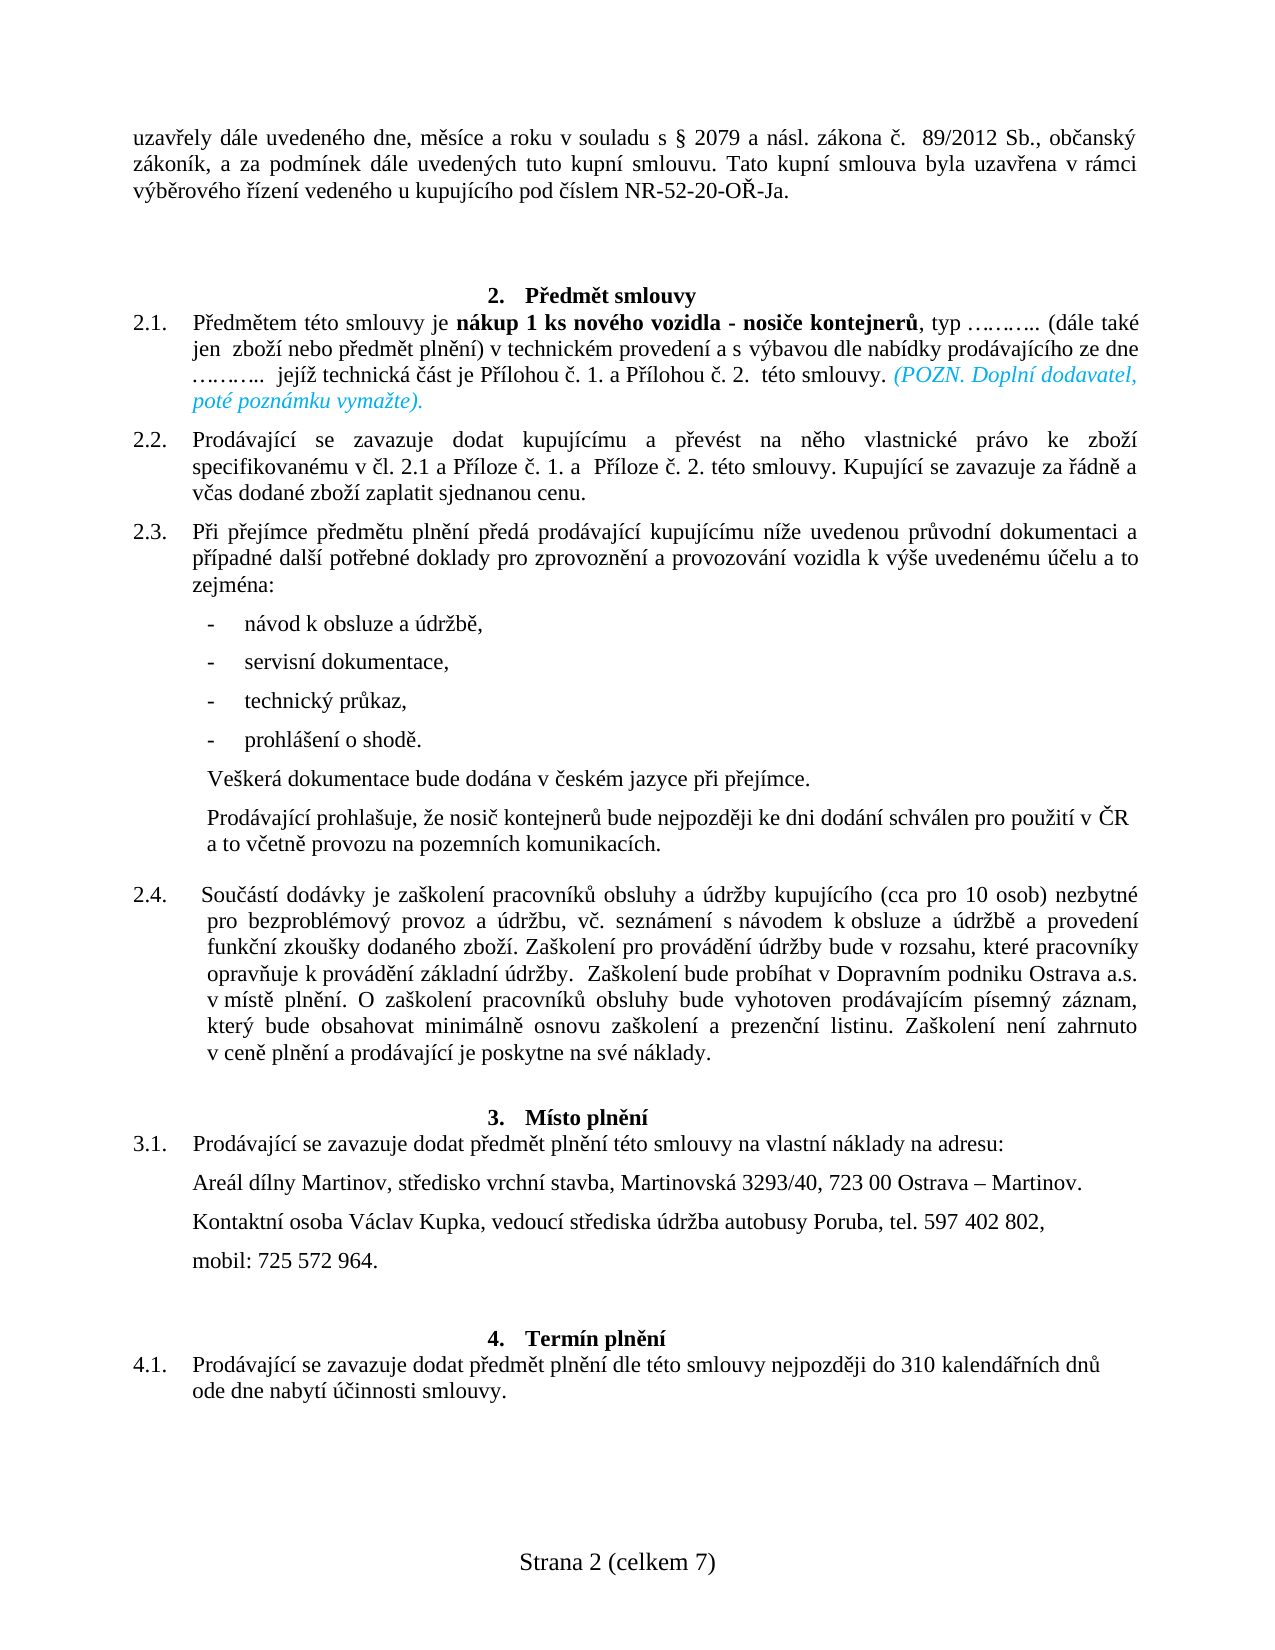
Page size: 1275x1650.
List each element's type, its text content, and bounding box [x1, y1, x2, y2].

list Předmět smlouvy [487, 282, 1139, 308]
list Veškerá dokumentace bude dodána v českém jazyce při přejímce. [207, 765, 1139, 791]
list mobil: 725 572 964. [192, 1247, 1139, 1273]
text Prodávající se zavazuje dodat předmět plnění dle této smlouvy nejpozději do 310 kalendářních dnů [133, 1351, 1139, 1377]
list Místo plnění [487, 1104, 1139, 1130]
text Prodávající prohlašuje, že nosič kontejnerů bude nejpozději ke dni dodání schválen pro použití v ČR a to včetně provozu na pozemních komunikacích. [207, 804, 1139, 857]
text Prodávající se zavazuje dodat předmět plnění této smlouvy na vlastní náklady na adresu: [133, 1130, 1139, 1157]
text uzavřely dále uvedeného dne, měsíce a roku v souladu s § 2079 a násl. zákona č. 89/2012 Sb., občanský zákoník, a za podmínek dále uvedených tuto kupní smlouvu. Tato kupní smlouva byla uzavřena v rámci výběrového řízení vedeného u kupujícího pod číslem NR-52-20-OŘ-Ja. [133, 124, 1137, 203]
list Kontaktní osoba Václav Kupka, vedoucí střediska údržba autobusy Poruba, tel. 597 402 802, [192, 1208, 1139, 1234]
list ode dne nabytí účinnosti smlouvy. [192, 1377, 1139, 1404]
list Areál dílny Martinov, středisko vrchní stavba, Martinovská 3293/40, 723 00 Ostrava – Martinov. [177, 1169, 1139, 1196]
text Prodávající se zavazuje dodat kupujícímu a převést na něho vlastnické právo ke zboží specifikovanému v čl. 2.1 a Příloze č. 1. a Příloze č. 2. této smlouvy. Kupující se zavazuje za řádně a včas dodané zboží zaplatit sjednanou cenu. [133, 426, 1139, 506]
text Předmětem této smlouvy je nákup 1 ks nového vozidla - nosiče kontejnerů, typ ……….. (dále také jen zboží nebo předmět plnění) v technickém provedení a s výbavou dle nabídky prodávajícího ze dne ……….. jejíž technická část je Přílohou č. 1. a Přílohou č. 2. této smlouvy. (POZN. Doplní dodavatel, poté poznámku vymažte). [133, 308, 1139, 414]
list servisní dokumentace, [207, 648, 1139, 675]
text Při přejímce předmětu plnění předá prodávající kupujícímu níže uvedenou průvodní dokumentaci a případné další potřebné doklady pro zprovoznění a provozování vozidla k výše uvedenému účelu a to zejména: [133, 518, 1139, 597]
list návod k obsluze a údržbě, [207, 609, 1139, 636]
list prohlášení o shodě. [207, 726, 1139, 752]
text Součástí dodávky je zaškolení pracovníků obsluhy a údržby kupujícího (cca pro 10 osob) nezbytné pro bezproblémový provoz a údržbu, vč. seznámení s návodem k obsluze a údržbě a provedení funkční zkoušky dodaného zboží. Zaškolení pro provádění údržby bude v rozsahu, které pracovníky opravňuje k provádění základní údržby. Zaškolení bude probíhat v Dopravním podniku Ostrava a.s. v místě plnění. O zaškolení pracovníků obsluhy bude vyhotoven prodávajícím písemný záznam, který bude obsahovat minimálně osnovu zaškolení a prezenční listinu. Zaškolení není zahrnuto v ceně plnění a prodávající je poskytne na své náklady. [133, 881, 1139, 1065]
list Termín plnění [487, 1324, 1139, 1351]
list technický průkaz, [207, 687, 1139, 714]
